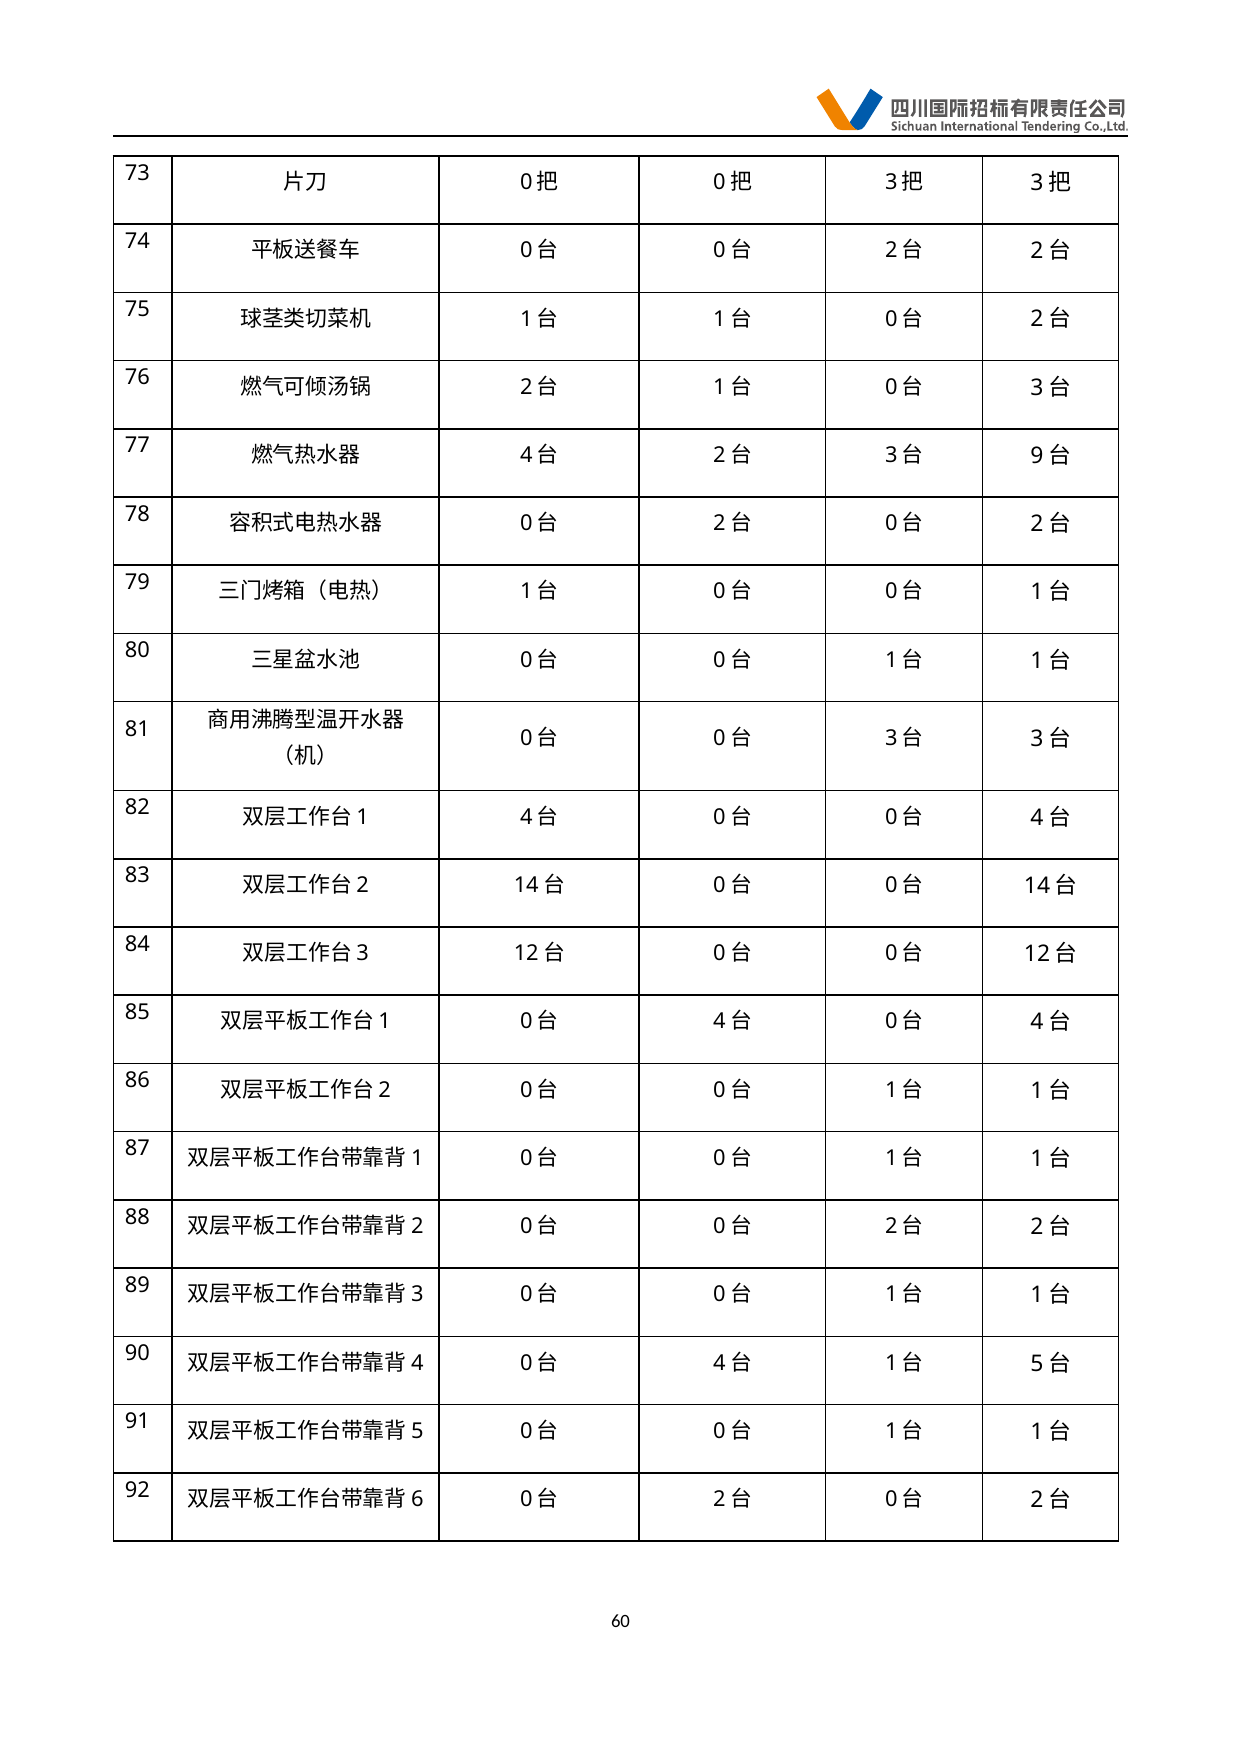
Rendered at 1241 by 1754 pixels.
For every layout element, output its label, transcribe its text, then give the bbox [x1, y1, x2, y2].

table_cell [114, 1269, 171, 1336]
table_cell [114, 791, 171, 858]
table_cell [114, 1405, 171, 1472]
table_cell 1台 [440, 293, 638, 360]
table_cell 0台 [826, 361, 982, 428]
table_cell 1台 [826, 1064, 982, 1131]
table_cell [114, 928, 171, 994]
table_cell 双层平板工作台带靠背4 [173, 1337, 438, 1404]
table_cell 容积式电热水器 [173, 498, 438, 564]
table_cell 1台 [826, 1337, 982, 1404]
table_cell [114, 566, 171, 633]
table_cell 双层平板工作台带靠背5 [173, 1405, 438, 1472]
table_cell 1台 [983, 1132, 1118, 1199]
table_cell 1台 [983, 634, 1118, 701]
table_cell 0台 [440, 1405, 638, 1472]
table_cell [114, 225, 171, 291]
table_cell 双层平板工作台2 [173, 1064, 438, 1131]
table_cell 2台 [440, 361, 638, 428]
table_cell 0台 [640, 1132, 825, 1199]
table_cell 5台 [983, 1337, 1118, 1404]
table_cell 3把 [983, 157, 1118, 223]
table_cell 双层平板工作台带靠背2 [173, 1201, 438, 1267]
table_cell 3台 [826, 430, 982, 496]
table_cell 14台 [440, 860, 638, 926]
table_cell 2台 [983, 293, 1118, 360]
table_cell 0台 [826, 1474, 982, 1540]
table_cell 0台 [640, 1064, 825, 1131]
table_cell 双层工作台1 [173, 791, 438, 858]
table_cell 0台 [826, 791, 982, 858]
table_cell 片刀 [173, 157, 438, 223]
table_cell [114, 996, 171, 1063]
table_cell 1台 [826, 1132, 982, 1199]
table_cell [114, 430, 171, 496]
table_cell 2台 [640, 430, 825, 496]
table_cell 2台 [983, 1474, 1118, 1540]
table_cell 4台 [983, 791, 1118, 858]
table_cell 0台 [440, 1337, 638, 1404]
table_cell 4台 [440, 791, 638, 858]
table_cell [114, 860, 171, 926]
table_cell 3把 [826, 157, 982, 223]
table_cell 0把 [640, 157, 825, 223]
table_cell 1台 [826, 1405, 982, 1472]
table_cell 0台 [640, 225, 825, 291]
table_cell 三门烤箱（电热） [173, 566, 438, 633]
table_cell 0台 [826, 996, 982, 1063]
table_cell 0台 [440, 1201, 638, 1267]
table_cell 2台 [826, 1201, 982, 1267]
table_cell 3台 [826, 702, 982, 790]
table_cell 双层平板工作台1 [173, 996, 438, 1063]
table_cell 0台 [440, 498, 638, 564]
table_cell 1台 [983, 1064, 1118, 1131]
table_cell 球茎类切菜机 [173, 293, 438, 360]
table_cell 燃气热水器 [173, 430, 438, 496]
table_cell [114, 1064, 171, 1131]
table_cell 双层平板工作台带靠背3 [173, 1269, 438, 1336]
table_cell 0台 [640, 928, 825, 994]
table_cell 三星盆水池 [173, 634, 438, 701]
table_cell 1台 [440, 566, 638, 633]
table_cell 0台 [440, 702, 638, 790]
table_cell 4台 [640, 996, 825, 1063]
table_cell 2台 [983, 498, 1118, 564]
table_cell 12台 [440, 928, 638, 994]
table_cell 4台 [983, 996, 1118, 1063]
table_cell 3台 [983, 361, 1118, 428]
table_cell 0台 [440, 225, 638, 291]
table_cell 0台 [826, 860, 982, 926]
table_cell 双层平板工作台带靠背6 [173, 1474, 438, 1540]
table_cell 0台 [826, 928, 982, 994]
table_cell [114, 498, 171, 564]
table_cell 0台 [640, 1269, 825, 1336]
table_cell 1台 [826, 634, 982, 701]
table_cell 2台 [983, 1201, 1118, 1267]
table_cell 0台 [440, 1132, 638, 1199]
table_cell [114, 1474, 171, 1540]
table_cell 0台 [826, 498, 982, 564]
table_cell 4台 [440, 430, 638, 496]
table_cell 2台 [826, 225, 982, 291]
table_cell [114, 702, 171, 790]
table_cell [114, 1201, 171, 1267]
table_cell 2台 [983, 225, 1118, 291]
table_cell [114, 361, 171, 428]
table_cell 0台 [640, 1201, 825, 1267]
table_cell 2台 [640, 1474, 825, 1540]
table_cell 0台 [826, 566, 982, 633]
table_cell [114, 1132, 171, 1199]
table_cell 0台 [440, 996, 638, 1063]
table_cell 0台 [640, 860, 825, 926]
table_cell 0台 [440, 1064, 638, 1131]
table_cell 1台 [983, 1405, 1118, 1472]
table_cell 0台 [640, 791, 825, 858]
table_cell [114, 1337, 171, 1404]
table_cell 0台 [440, 634, 638, 701]
table_cell 1台 [983, 566, 1118, 633]
table_cell 双层平板工作台带靠背1 [173, 1132, 438, 1199]
table_cell 9台 [983, 430, 1118, 496]
table_cell [114, 293, 171, 360]
table_cell 1台 [640, 361, 825, 428]
table_cell 平板送餐车 [173, 225, 438, 291]
table_cell 0台 [640, 1405, 825, 1472]
table_cell 0把 [440, 157, 638, 223]
table_cell 商用沸腾型温开水器（机） [173, 702, 438, 790]
table_cell 1台 [826, 1269, 982, 1336]
table_cell 双层工作台3 [173, 928, 438, 994]
table_cell 1台 [983, 1269, 1118, 1336]
table_cell 0台 [640, 566, 825, 633]
table_cell 1台 [640, 293, 825, 360]
table_cell 0台 [640, 702, 825, 790]
table_cell 4台 [640, 1337, 825, 1404]
table_cell 2台 [640, 498, 825, 564]
table_cell 0台 [640, 634, 825, 701]
table_cell 14台 [983, 860, 1118, 926]
table_cell 0台 [440, 1474, 638, 1540]
table_cell 12台 [983, 928, 1118, 994]
table_cell [114, 157, 171, 223]
table_cell [114, 634, 171, 701]
table_cell 燃气可倾汤锅 [173, 361, 438, 428]
table_cell 3台 [983, 702, 1118, 790]
table_cell 0台 [826, 293, 982, 360]
table_cell 0台 [440, 1269, 638, 1336]
table_cell 双层工作台2 [173, 860, 438, 926]
